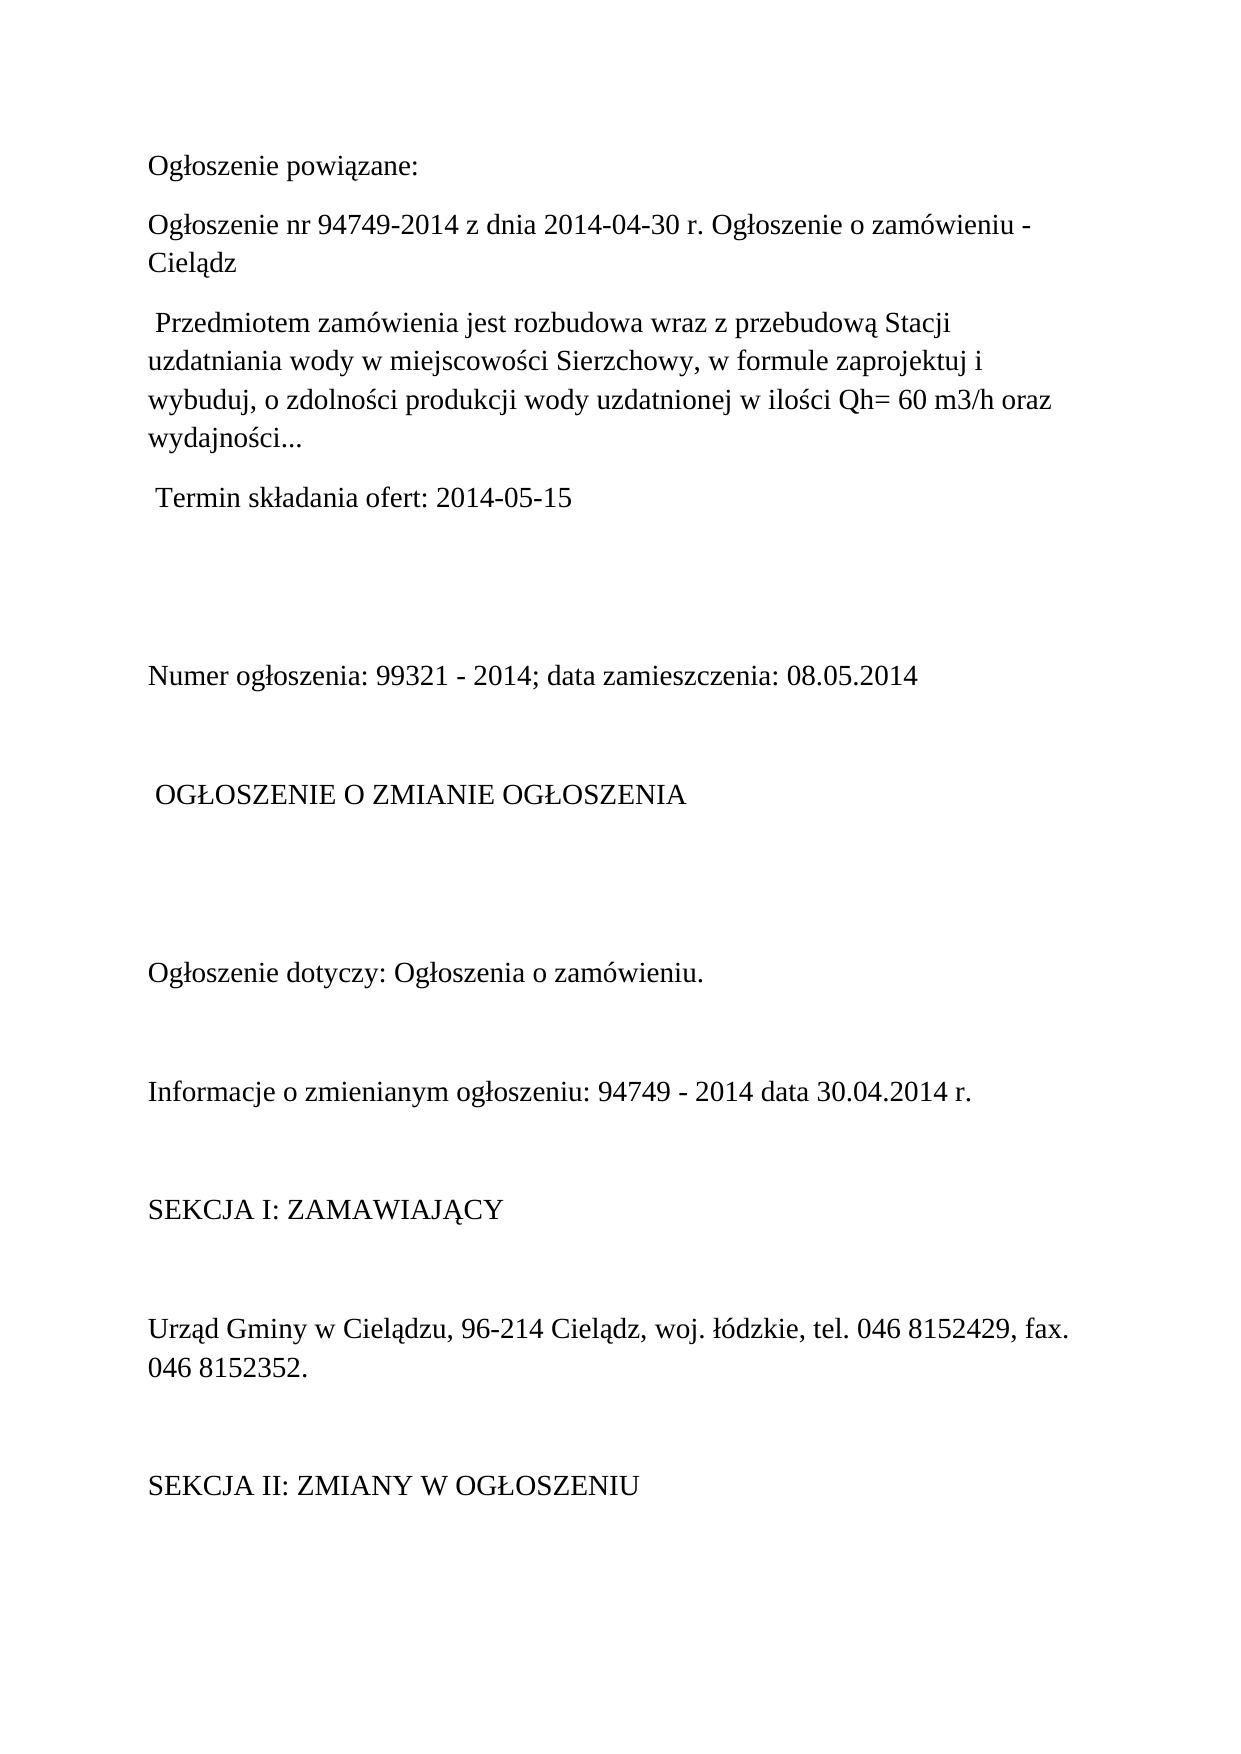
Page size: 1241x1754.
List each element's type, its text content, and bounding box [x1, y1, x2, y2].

text Ogłoszenie nr 94749-2014 z dnia 2014-04-30 r. Ogłoszenie o zamówieniu - Cielądz [148, 207, 1093, 279]
text SEKCJA II: ZMIANY W OGŁOSZENIU [148, 1468, 1093, 1502]
text Przedmiotem zamówienia jest rozbudowa wraz z przebudową Stacji uzdatniania wody w miejscowości Sierzchowy, w formule zaprojektuj i wybuduj, o zdolności produkcji wody uzdatnionej w ilości Qh= 60 m3/h oraz wydajności... [148, 305, 1093, 454]
text Informacje o zmienianym ogłoszeniu: 94749 - 2014 data 30.04.2014 r. [148, 1074, 1093, 1107]
text OGŁOSZENIE O ZMIANIE OGŁOSZENIA [148, 777, 1093, 810]
text Urząd Gminy w Cielądzu, 96-214 Cielądz, woj. łódzkie, tel. 046 8152429, fax. 046 8152352. [148, 1311, 1093, 1383]
text Ogłoszenie powiązane: [148, 148, 1093, 181]
text SEKCJA I: ZAMAWIAJĄCY [148, 1192, 1093, 1226]
text Numer ogłoszenia: 99321 - 2014; data zamieszczenia: 08.05.2014 [148, 658, 1093, 692]
text Termin składania ofert: 2014-05-15 [148, 480, 1093, 513]
text Ogłoszenie dotyczy: Ogłoszenia o zamówieniu. [148, 955, 1093, 988]
